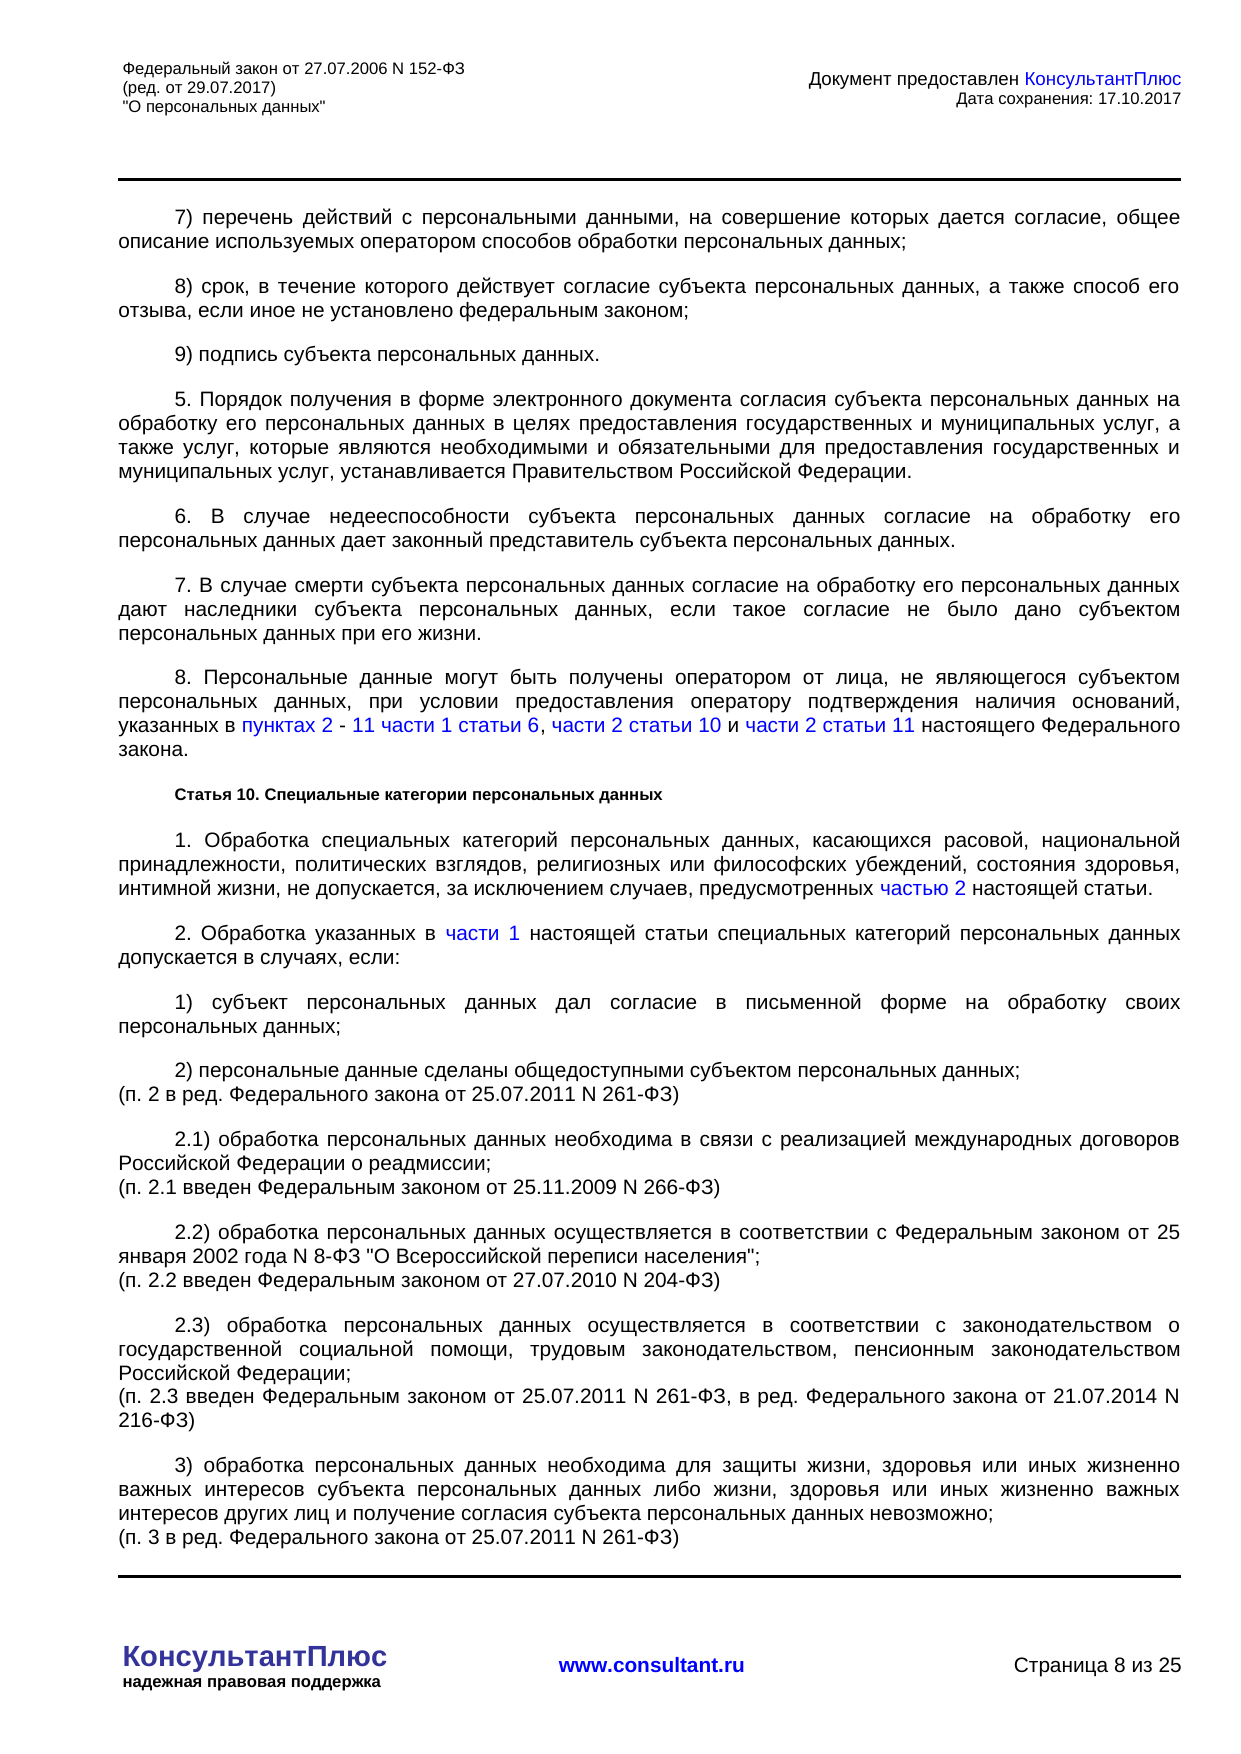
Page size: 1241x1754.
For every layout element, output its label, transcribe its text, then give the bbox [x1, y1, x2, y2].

text 6. В случае недееспособности субъекта персональных данных согласие на обработку его персональных данных дает законный представитель субъекта персональных данных. [118, 504, 1181, 552]
text 2.1) обработка персональных данных необходима в связи с реализацией международных договоров Российской Федерации о реадмиссии; [118, 1127, 1181, 1175]
title Статья 10. Специальные категории персональных данных [118, 785, 1181, 804]
text 8) срок, в течение которого действует согласие субъекта персональных данных, а также способ его отзыва, если иное не установлено федеральным законом; [118, 273, 1181, 321]
text 1. Обработка специальных категорий персональных данных, касающихся расовой, национальной принадлежности, политических взглядов, религиозных или философских убеждений, состояния здоровья, интимной жизни, не допускается, за исключением случаев, предусмотренных частью 2 настоящей статьи. [118, 828, 1181, 900]
text 1) субъект персональных данных дал согласие в письменной форме на обработку своих персональных данных; [118, 989, 1181, 1037]
text (п. 2 в ред. Федерального закона от 25.07.2011 N 261-ФЗ) [118, 1082, 1181, 1106]
text 5. Порядок получения в форме электронного документа согласия субъекта персональных данных на обработку его персональных данных в целях предоставления государственных и муниципальных услуг, а также услуг, которые являются необходимыми и обязательными для предоставления государственных и муниципальных услуг, устанавливается Правительством Российской Федерации. [118, 387, 1181, 483]
text 2) персональные данные сделаны общедоступными субъектом персональных данных; [118, 1058, 1181, 1082]
text 9) подпись субъекта персональных данных. [118, 342, 1181, 366]
text 8. Персональные данные могут быть получены оператором от лица, не являющегося субъектом персональных данных, при условии предоставления оператору подтверждения наличия оснований, указанных в пунктах 2 - 11 части 1 статьи 6, части 2 статьи 10 и части 2 статьи 11 настоящего Федерального закона. [118, 665, 1181, 761]
text 7) перечень действий с персональными данными, на совершение которых дается согласие, общее описание используемых оператором способов обработки персональных данных; [118, 205, 1181, 253]
text (п. 3 в ред. Федерального закона от 25.07.2011 N 261-ФЗ) [118, 1525, 1181, 1549]
text (п. 2.3 введен Федеральным законом от 25.07.2011 N 261-ФЗ, в ред. Федерального закона от 21.07.2014 N 216-ФЗ) [118, 1384, 1181, 1432]
text 2.2) обработка персональных данных осуществляется в соответствии с Федеральным законом от 25 января 2002 года N 8-ФЗ "О Всероссийской переписи населения"; [118, 1220, 1181, 1268]
text 2.3) обработка персональных данных осуществляется в соответствии с законодательством о государственной социальной помощи, трудовым законодательством, пенсионным законодательством Российской Федерации; [118, 1312, 1181, 1384]
text 2. Обработка указанных в части 1 настоящей статьи специальных категорий персональных данных допускается в случаях, если: [118, 921, 1181, 969]
text 7. В случае смерти субъекта персональных данных согласие на обработку его персональных данных дают наследники субъекта персональных данных, если такое согласие не было дано субъектом персональных данных при его жизни. [118, 572, 1181, 644]
text (п. 2.2 введен Федеральным законом от 27.07.2010 N 204-ФЗ) [118, 1268, 1181, 1292]
text 3) обработка персональных данных необходима для защиты жизни, здоровья или иных жизненно важных интересов субъекта персональных данных либо жизни, здоровья или иных жизненно важных интересов других лиц и получение согласия субъекта персональных данных невозможно; [118, 1453, 1181, 1525]
text (п. 2.1 введен Федеральным законом от 25.11.2009 N 266-ФЗ) [118, 1175, 1181, 1199]
